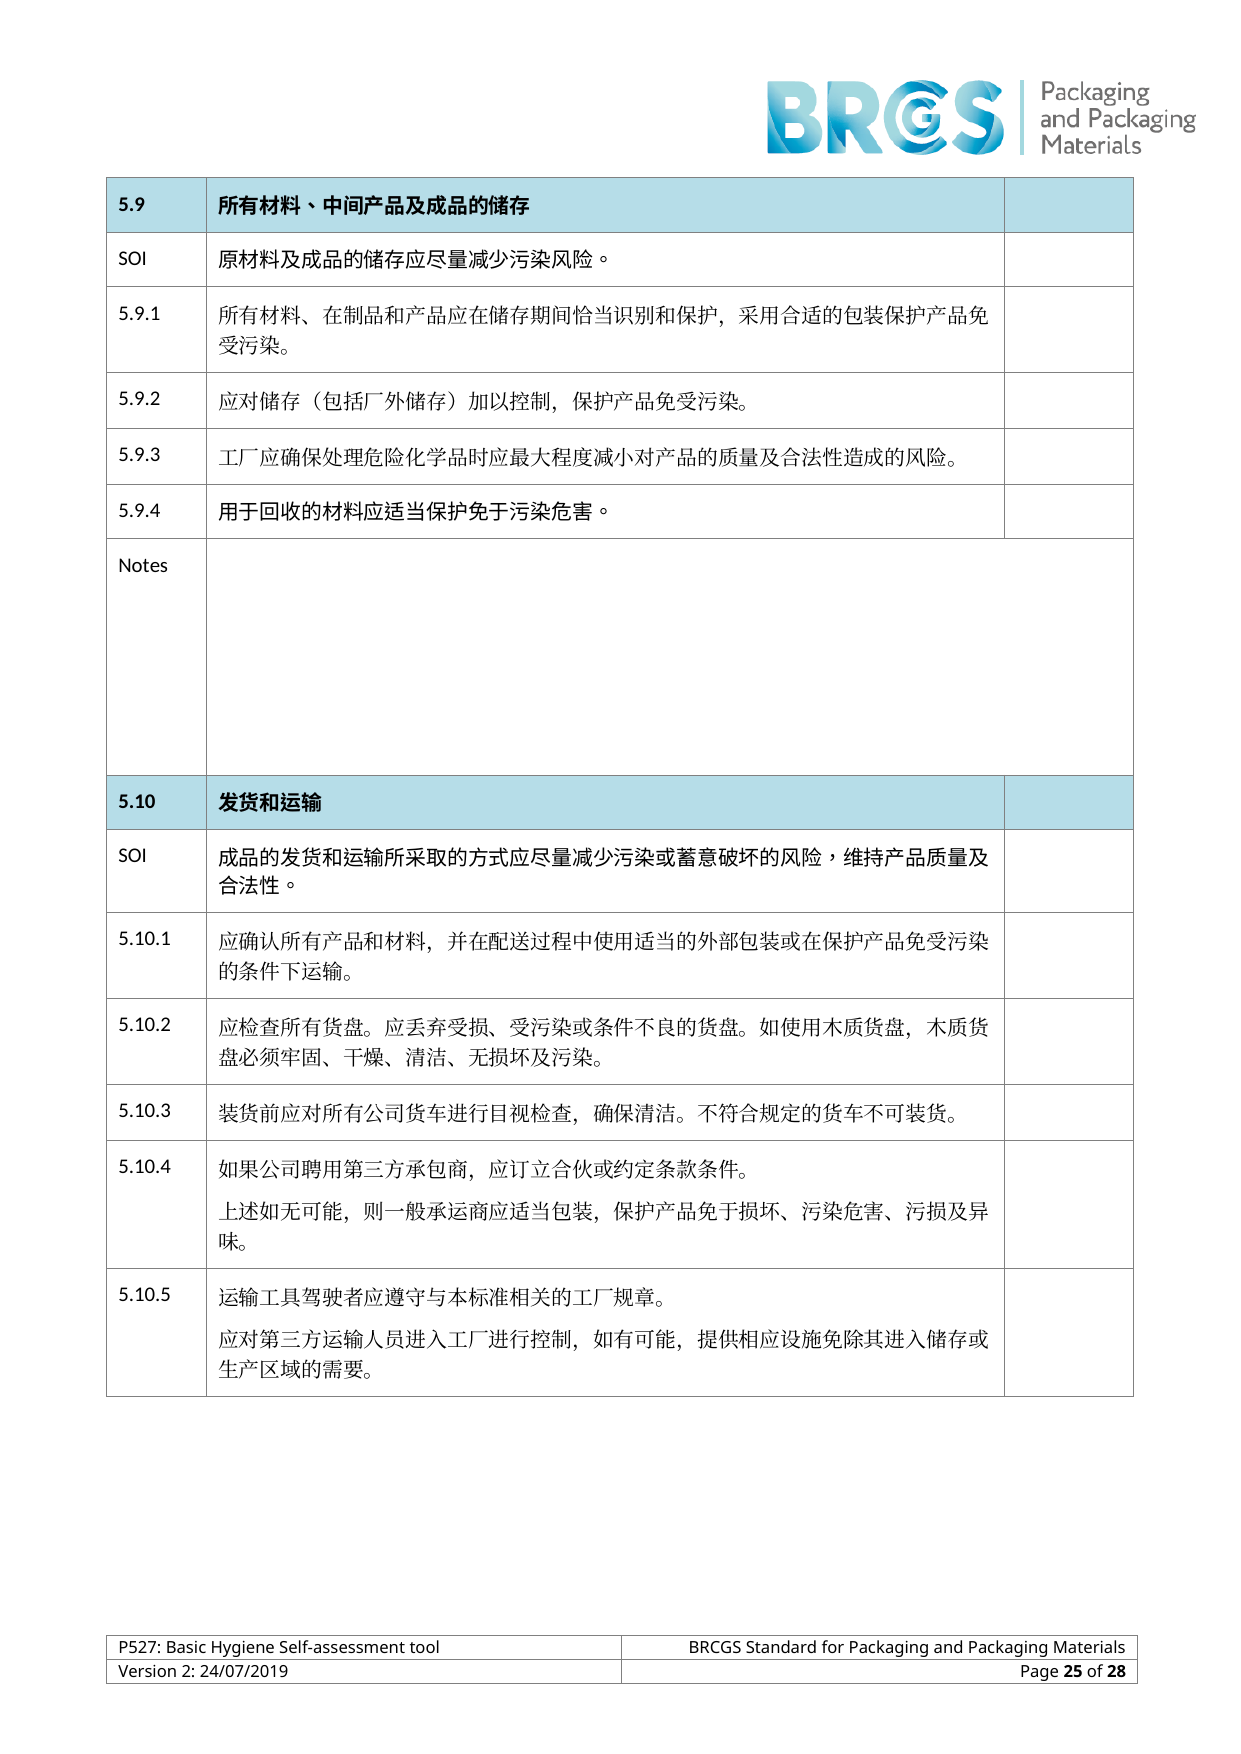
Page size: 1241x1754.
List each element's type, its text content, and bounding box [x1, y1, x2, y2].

table_cell [1005, 178, 1133, 232]
table_cell 所有材料、在制品和产品应在储存期间恰当识别和保护，采用合适的包装保护产品免受污染。 [207, 287, 1004, 372]
table_cell 装货前应对所有公司货车进行目视检查，确保清洁。不符合规定的货车不可装货。 [207, 1085, 1004, 1139]
table_cell 应确认所有产品和材料，并在配送过程中使用适当的外部包装或在保护产品免受污染的条件下运输。 [207, 913, 1004, 998]
table_cell 5.10.2 [107, 999, 206, 1084]
table_cell 应检查所有货盘。应丢弃受损、受污染或条件不良的货盘。如使用木质货盘，木质货盘必须牢固、干燥、清洁、无损坏及污染。 [207, 999, 1004, 1084]
table_cell 5.10.1 [107, 913, 206, 998]
table_cell 发货和运输 [207, 776, 1004, 829]
table_cell [1005, 776, 1133, 829]
table_cell [1005, 1269, 1133, 1396]
table_cell 应对储存（包括厂外储存）加以控制，保护产品免受污染。 [207, 373, 1004, 428]
table_cell [207, 539, 1133, 774]
picture [763, 58, 1212, 170]
table_cell 运输工具驾驶者应遵守与本标准相关的工厂规章。 应对第三方运输人员进入工厂进行控制，如有可能，提供相应设施免除其进入储存或生产区域的需要。 [207, 1269, 1004, 1396]
table_cell 成品的发货和运输所采取的方式应尽量减少污染或蓄意破坏的风险，维持产品质量及合法性。 [207, 830, 1004, 912]
table_cell 5.10 [107, 776, 206, 829]
table_cell 工厂应确保处理危险化学品时应最大程度减小对产品的质量及合法性造成的风险。 [207, 429, 1004, 484]
table_cell 用于回收的材料应适当保护免于污染危害。 [207, 485, 1004, 538]
table_cell 5.10.3 [107, 1085, 206, 1139]
table_cell 5.10.5 [107, 1269, 206, 1396]
table_cell [1005, 429, 1133, 484]
table_cell [1005, 287, 1133, 372]
table_cell 5.10.4 [107, 1141, 206, 1268]
table_cell 5.9.4 [107, 485, 206, 538]
table_cell [1005, 1141, 1133, 1268]
table_cell 5.9.3 [107, 429, 206, 484]
table_cell 如果公司聘用第三方承包商，应订立合伙或约定条款条件。 上述如无可能，则一般承运商应适当包装，保护产品免于损坏、污染危害、污损及异味。 [207, 1141, 1004, 1268]
table_cell SOI [107, 830, 206, 912]
table_cell 原材料及成品的储存应尽量减少污染风险。 [207, 233, 1004, 286]
table_cell [1005, 485, 1133, 538]
table_cell [1005, 1085, 1133, 1139]
table_cell [1005, 830, 1133, 912]
table_cell SOI [107, 233, 206, 286]
table_cell 5.9.1 [107, 287, 206, 372]
table_cell 5.9 [107, 178, 206, 232]
table_cell 5.9.2 [107, 373, 206, 428]
table_cell [1005, 999, 1133, 1084]
table_cell Notes [107, 539, 206, 774]
table_cell [1005, 233, 1133, 286]
table_cell [1005, 913, 1133, 998]
table_cell [1005, 373, 1133, 428]
table_cell 所有材料、中间产品及成品的储存 [207, 178, 1004, 232]
